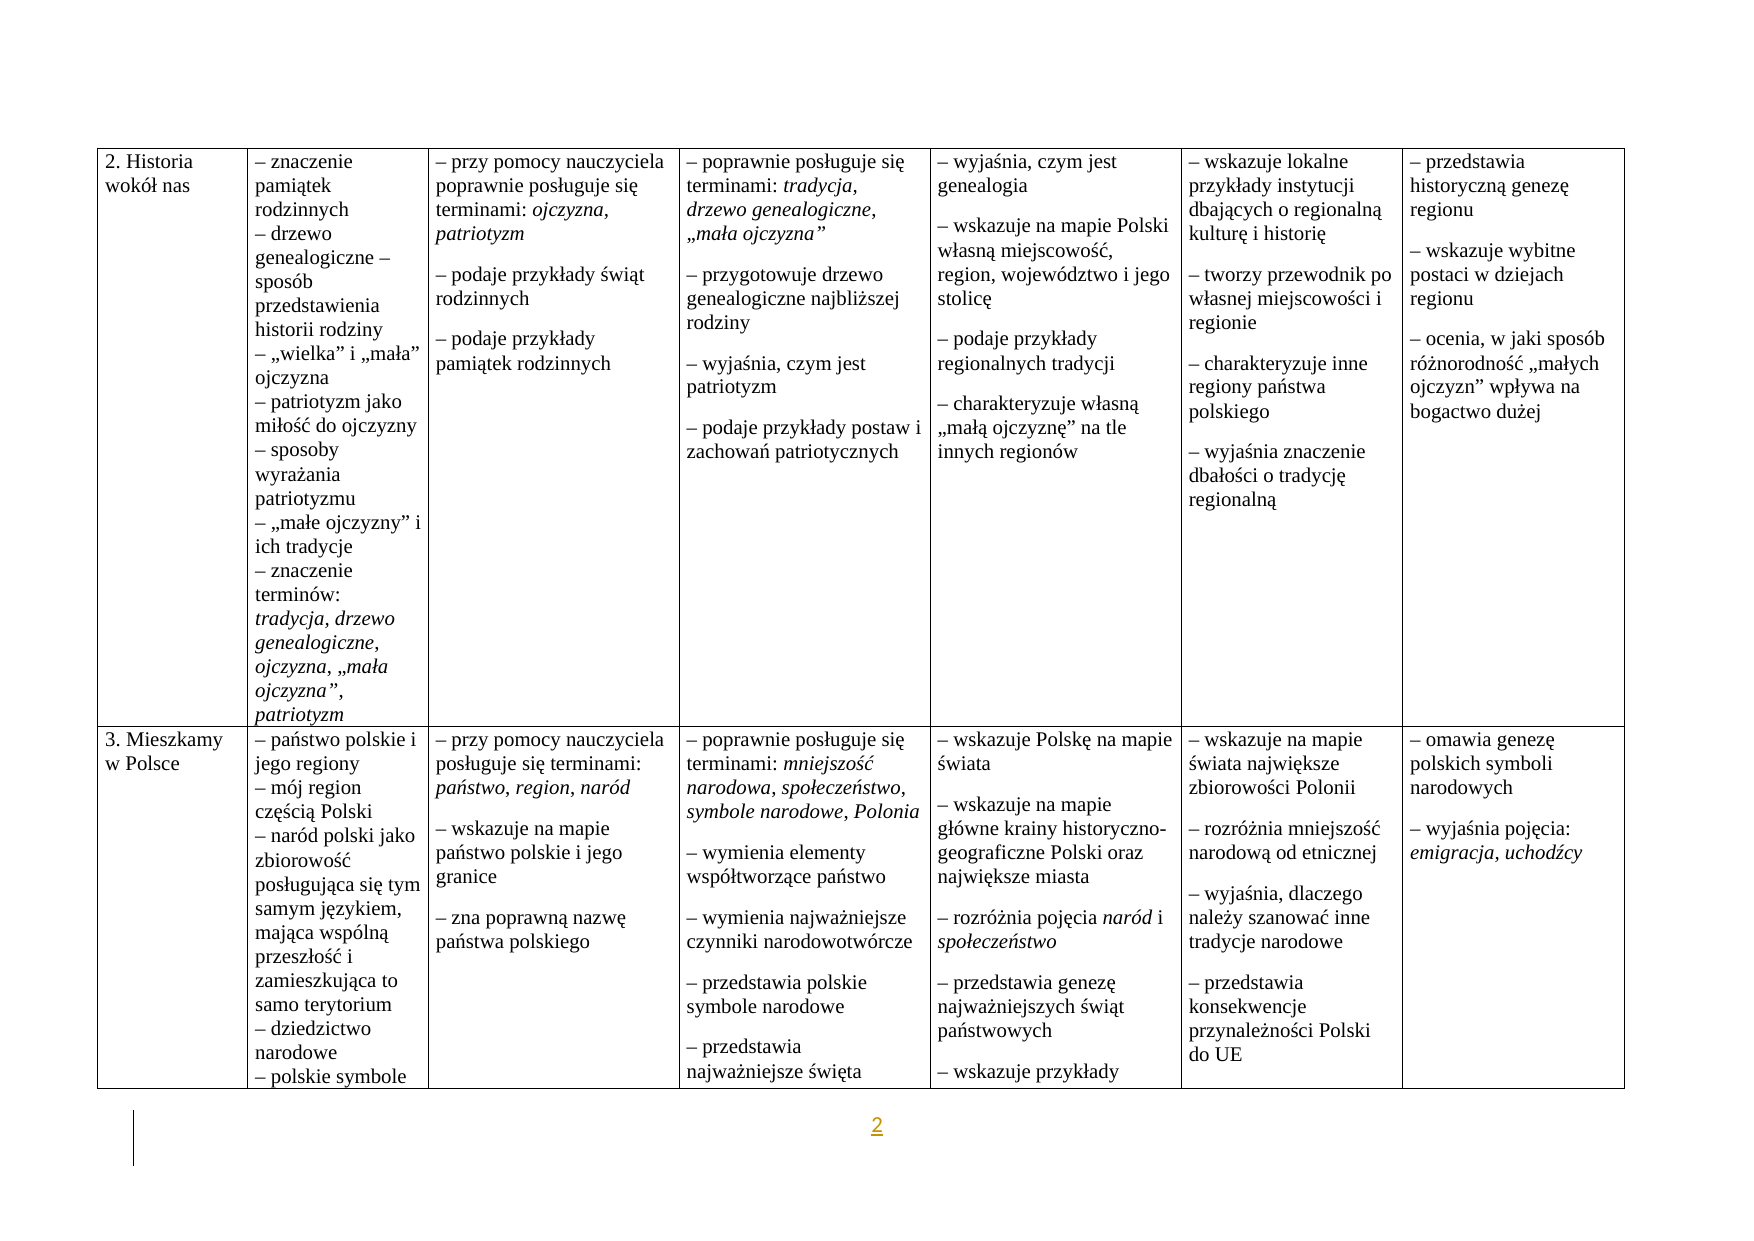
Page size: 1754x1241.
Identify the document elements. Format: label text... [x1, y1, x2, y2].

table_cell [429, 727, 679, 1088]
table_cell – wskazuje lokalne przykłady instytucji dbających o regionalną kulturę i historię – tworzy przewodnik po własnej miejscowości i regionie – charakteryzuje inne regiony państwa polskiego – wyjaśnia znaczenie dbałości o tradycję regionalną [1182, 149, 1402, 726]
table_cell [248, 727, 428, 1088]
table_cell 2. Historia wokół nas [98, 149, 247, 726]
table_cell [931, 727, 1181, 1088]
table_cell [1182, 727, 1402, 1088]
table_cell – poprawnie posługuje się terminami: tradycja, drzewo genealogiczne, „mała ojczyzna” – przygotowuje drzewo genealogiczne najbliższej rodziny – wyjaśnia, czym jest patriotyzm – podaje przykłady postaw i zachowań patriotycznych [680, 149, 930, 726]
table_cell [1403, 727, 1624, 1088]
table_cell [680, 727, 930, 1088]
table_cell – przedstawia historyczną genezę regionu – wskazuje wybitne postaci w dziejach regionu – ocenia, w jaki sposób różnorodność „małych ojczyzn” wpływa na bogactwo dużej [1403, 149, 1624, 726]
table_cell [98, 727, 247, 1088]
table_cell – znaczenie pamiątek rodzinnych – drzewo genealogiczne – sposób przedstawienia historii rodziny – „wielka” i „mała” ojczyzna – patriotyzm jako miłość do ojczyzny – sposoby wyrażania patriotyzmu – „małe ojczyzny” i ich tradycje – znaczenie terminów: tradycja, drzewo genealogiczne, ojczyzna, „mała ojczyzna”, patriotyzm [248, 149, 428, 726]
table_cell – przy pomocy nauczyciela poprawnie posługuje się terminami: ojczyzna, patriotyzm – podaje przykłady świąt rodzinnych – podaje przykłady pamiątek rodzinnych [429, 149, 679, 726]
table_cell – wyjaśnia, czym jest genealogia – wskazuje na mapie Polski własną miejscowość, region, województwo i jego stolicę – podaje przykłady regionalnych tradycji – charakteryzuje własną „małą ojczyznę” na tle innych regionów [931, 149, 1181, 726]
